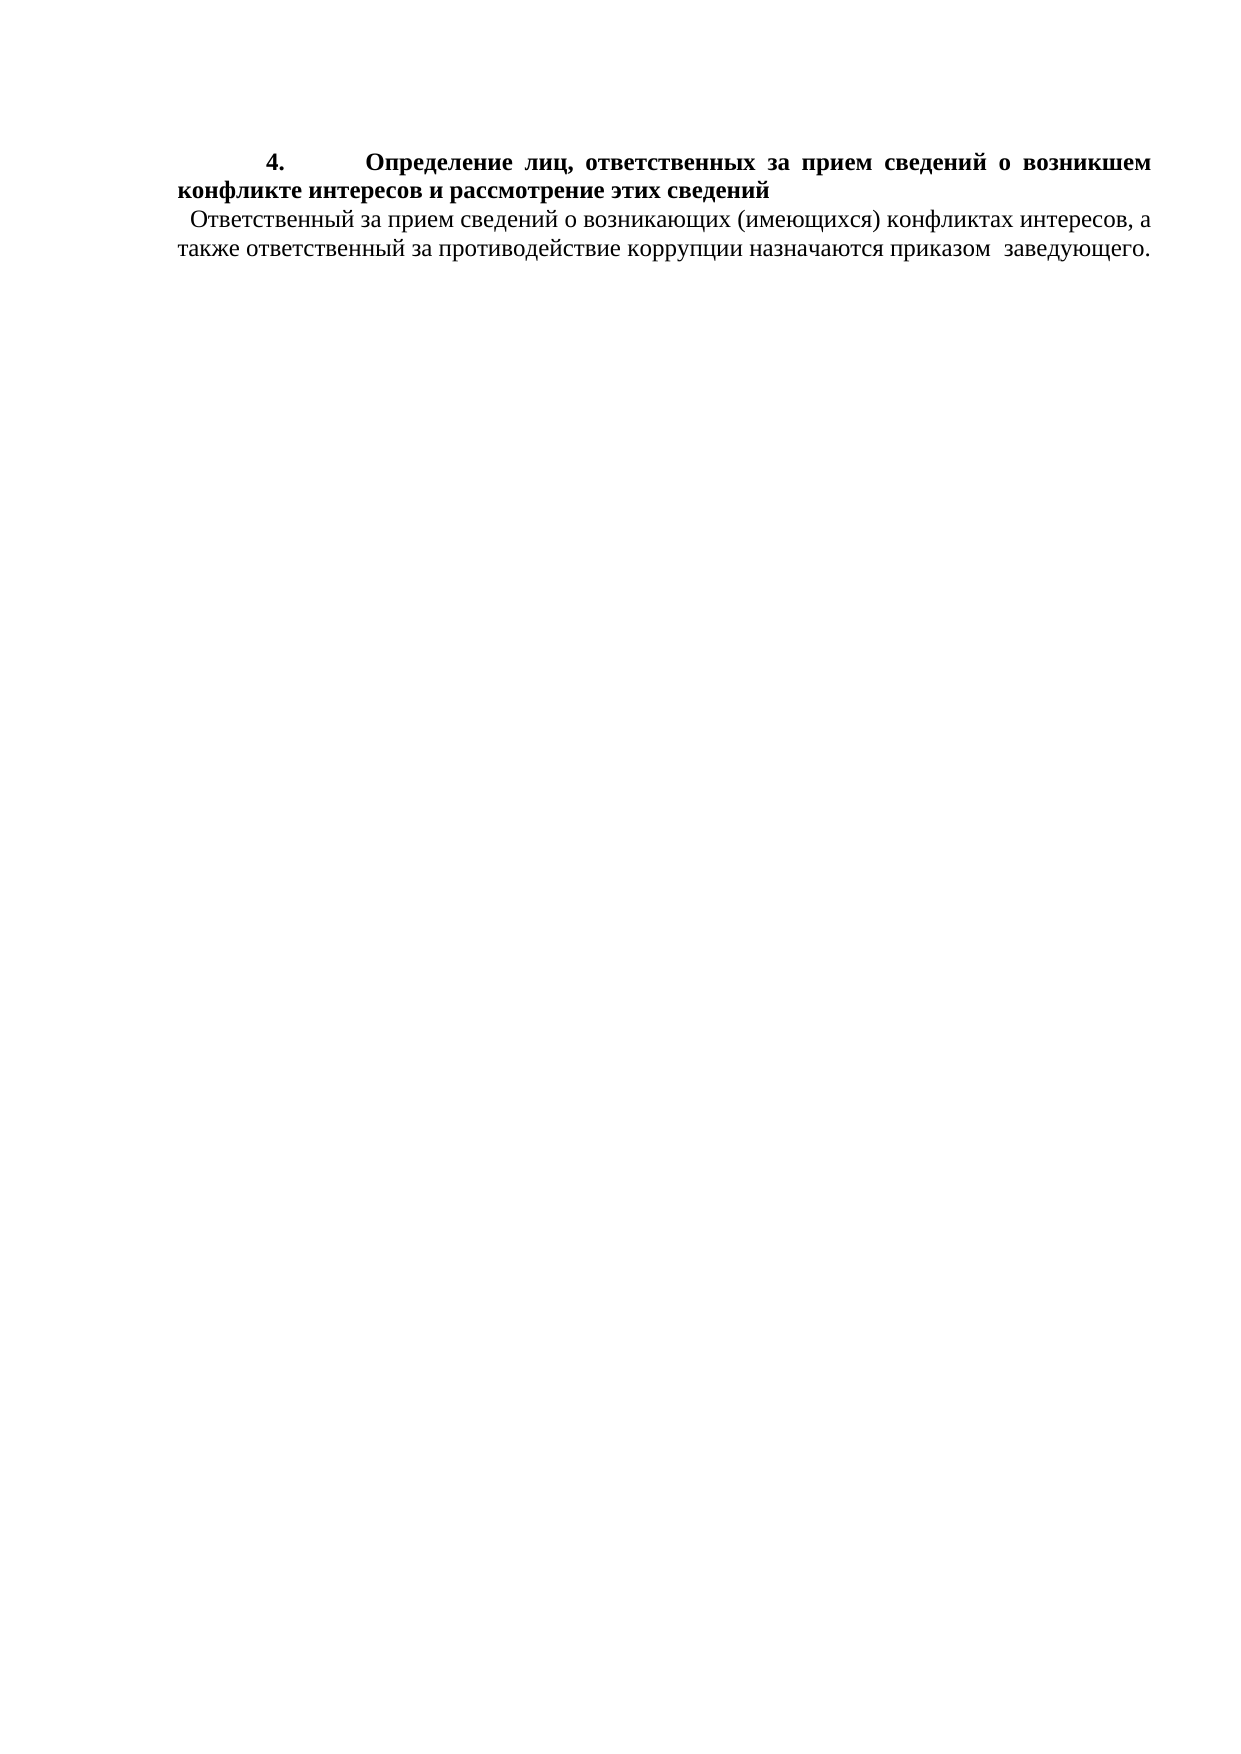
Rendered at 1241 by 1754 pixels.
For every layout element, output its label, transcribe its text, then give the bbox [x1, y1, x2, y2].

text Ответственный за прием сведений о возникающих (имеющихся) конфликтах интересов, а также ответственный за противодействие коррупции назначаются приказом заведующего. [177, 204, 1152, 262]
text 4. Определение лиц, ответственных за прием сведений о возникшем конфликте интересов и рассмотрение этих сведений [177, 147, 1152, 204]
